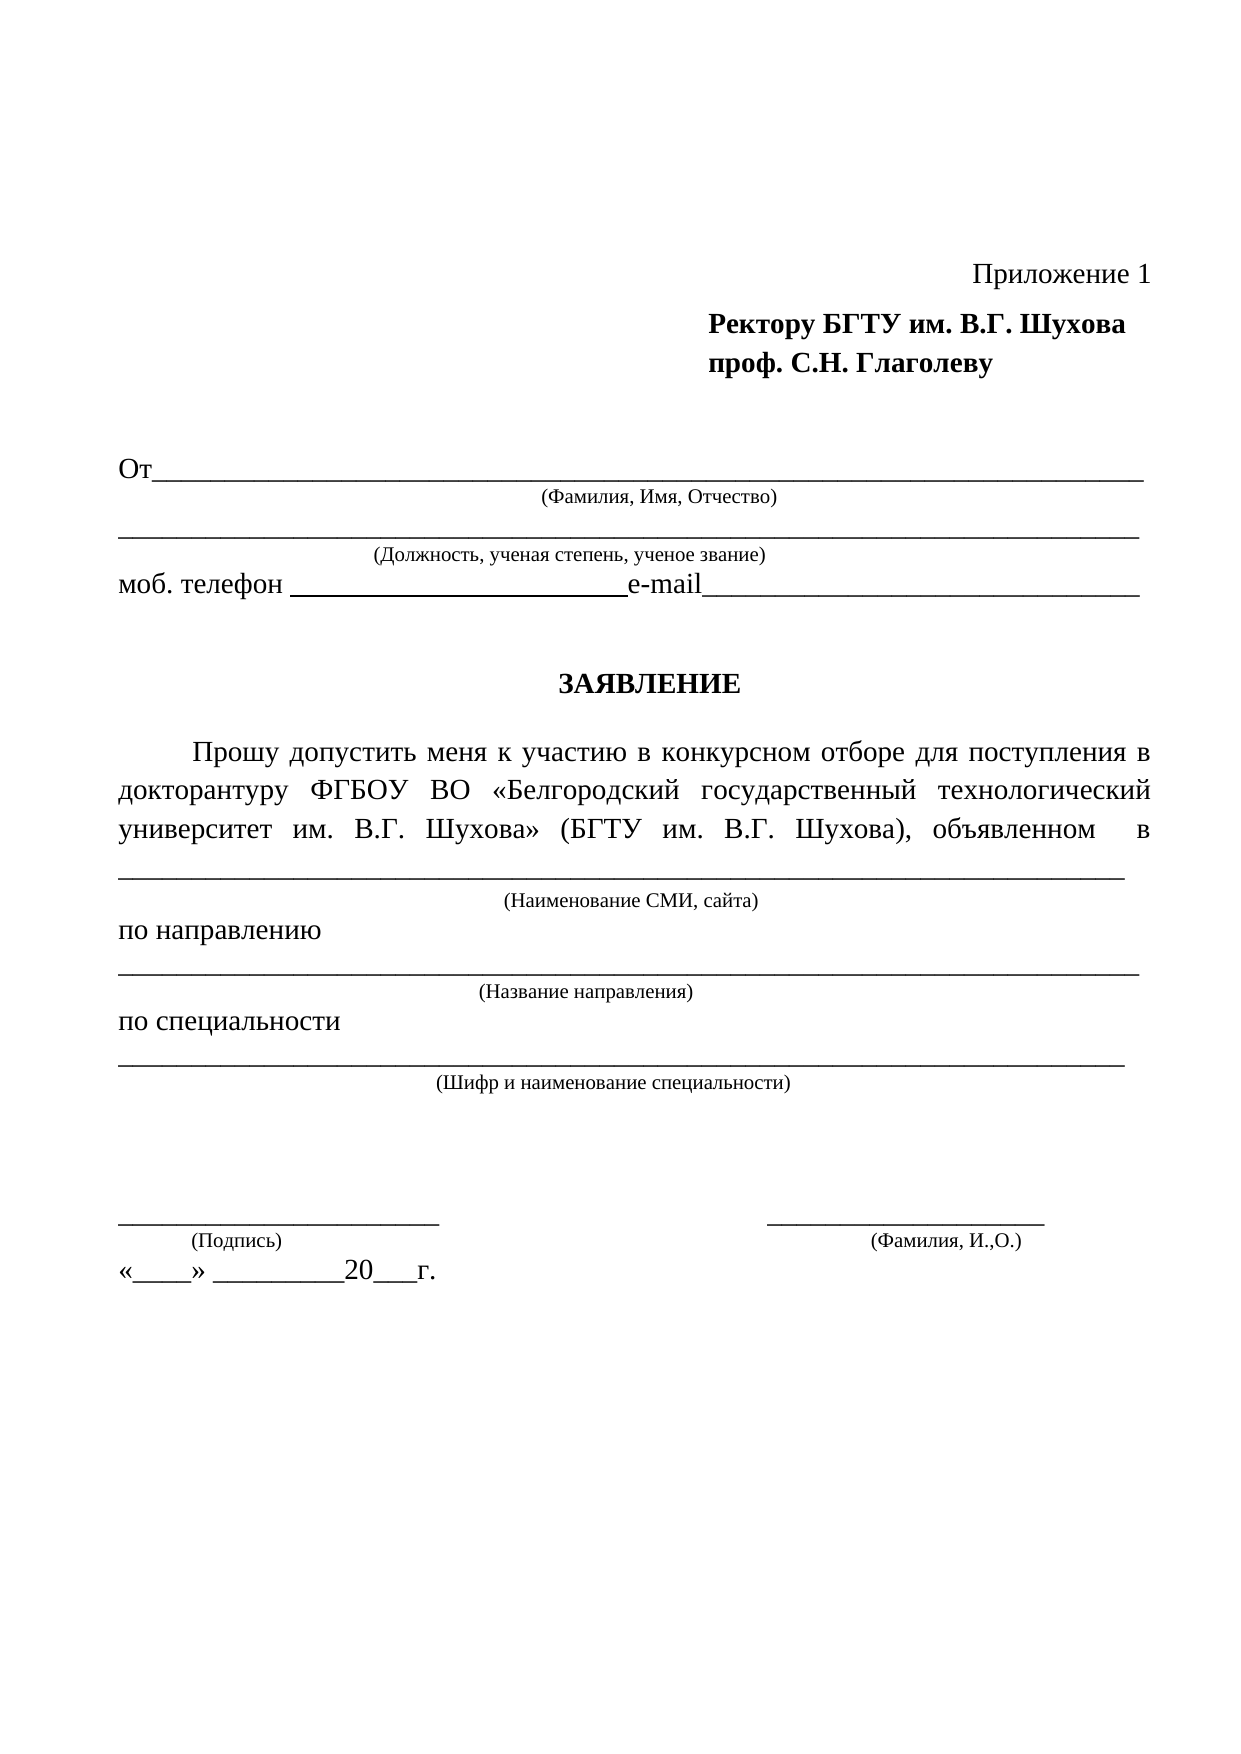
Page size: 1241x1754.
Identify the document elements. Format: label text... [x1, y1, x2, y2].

text Прошу допустить меня к участию в конкурсном отборе для поступления в докторантуру ФГБОУ ВО «Белгородский государственный технологический университет им. В.Г. Шухова» (БГТУ им. В.Г. Шухова), объявленном в _____________________________________________________________________ [118, 734, 1152, 883]
text ЗАЯВЛЕНИЕ [118, 667, 1152, 700]
text по направлению ______________________________________________________________________ [118, 912, 1152, 979]
text _____________________________________________________________________ [118, 1037, 1152, 1070]
text (Подпись) (Фамилия, И.,О.) [118, 1228, 1152, 1252]
text Приложение 1 [118, 256, 1152, 290]
text проф. С.Н. Глаголеву [118, 345, 1152, 379]
text по специальности [118, 1003, 1152, 1037]
text (Фамилия, Имя, Отчество) [118, 484, 1152, 508]
text (Наименование СМИ, сайта) [118, 888, 1152, 912]
text (Должность, ученая степень, ученое звание) [118, 542, 1152, 566]
text От____________________________________________________________________ [118, 451, 1152, 484]
text ______________________________________________________________________ [118, 508, 1152, 542]
text «____» _________20___г. [118, 1252, 1152, 1286]
text Ректору БГТУ им. В.Г. Шухова [118, 307, 1152, 340]
text (Название направления) [118, 979, 1152, 1003]
text ______________________ ___________________ [118, 1195, 1152, 1228]
text (Шифр и наименование специальности) [118, 1070, 1152, 1094]
text моб. телефон e-mail______________________________ [118, 566, 1152, 599]
